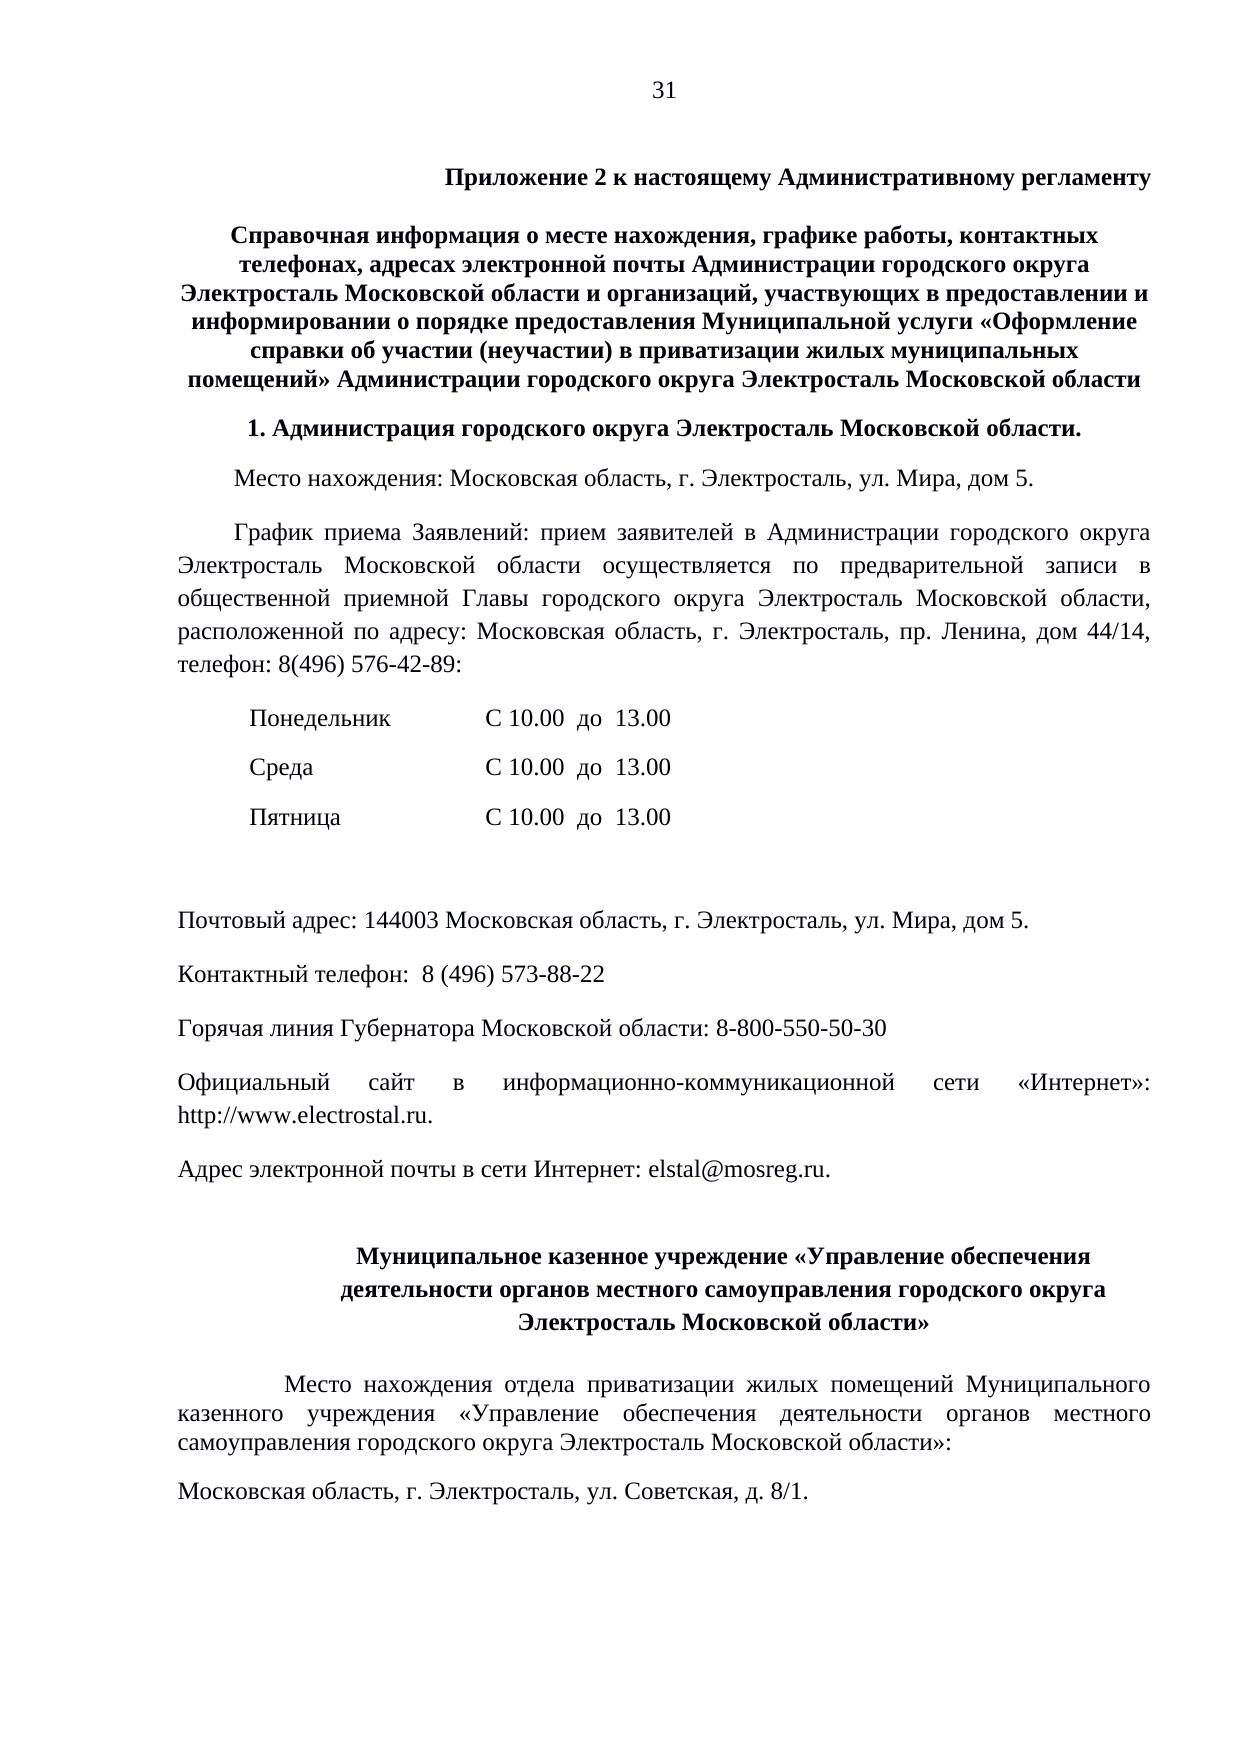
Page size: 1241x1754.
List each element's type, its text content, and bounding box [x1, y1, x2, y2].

text График приема Заявлений: прием заявителей в Администрации городского округа Электросталь Московской области осуществляется по предварительной записи в общественной приемной Главы городского округа Электросталь Московской области, расположенной по адресу: Московская область, г. Электросталь, пр. Ленина, дом 44/14, телефон: 8(496) 576-42-89: [177, 517, 1152, 678]
table_cell Пятница [185, 802, 421, 852]
text Место нахождения отдела приватизации жилых помещений Муниципального казенного учреждения «Управление обеспечения деятельности органов местного самоуправления городского округа Электросталь Московской области»: [177, 1369, 1152, 1455]
text Почтовый адрес: 144003 Московская область, г. Электросталь, ул. Мира, дом 5. [177, 906, 1152, 934]
table_header С 10.00 до 13.00 [421, 703, 1106, 752]
text 1. Администрация городского округа Электросталь Московской области. [177, 413, 1152, 442]
text Горячая линия Губернатора Московской области: 8-800-550-50-30 [177, 1013, 1152, 1042]
text Московская область, г. Электросталь, ул. Советская, д. 8/1. [177, 1476, 1152, 1505]
table_cell С 10.00 до 13.00 [421, 802, 1106, 852]
text Справочная информация о месте нахождения, графике работы, контактных телефонах, адресах электронной почты Администрации городского округа Электросталь Московской области и организаций, участвующих в предоставлении и информировании о порядке предоставления Муниципальной услуги «Оформление справки об участии (неучастии) в приватизации жилых муниципальных помещений» Администрации городского округа Электросталь Московской области [177, 220, 1152, 393]
table_cell С 10.00 до 13.00 [421, 753, 1106, 802]
subtitle Приложение 2 к настоящему Административному регламенту [177, 162, 1152, 191]
text Адрес электронной почты в сети Интернет: elstal@mosreg.ru. [177, 1154, 1152, 1183]
text Место нахождения: Московская область, г. Электросталь, ул. Мира, дом 5. [177, 463, 1152, 492]
text Контактный телефон: 8 (496) 573-88-22 [177, 959, 1152, 988]
list Муниципальное казенное учреждение «Управление обеспечения деятельности органов местного самоуправления городского округа Электросталь Московской области» [295, 1241, 1152, 1336]
table_header Понедельник [185, 703, 421, 752]
text Официальный сайт в информационно-коммуникационной сети «Интернет»: http://www.electrostal.ru. [177, 1067, 1152, 1129]
table_cell Среда [185, 753, 421, 802]
